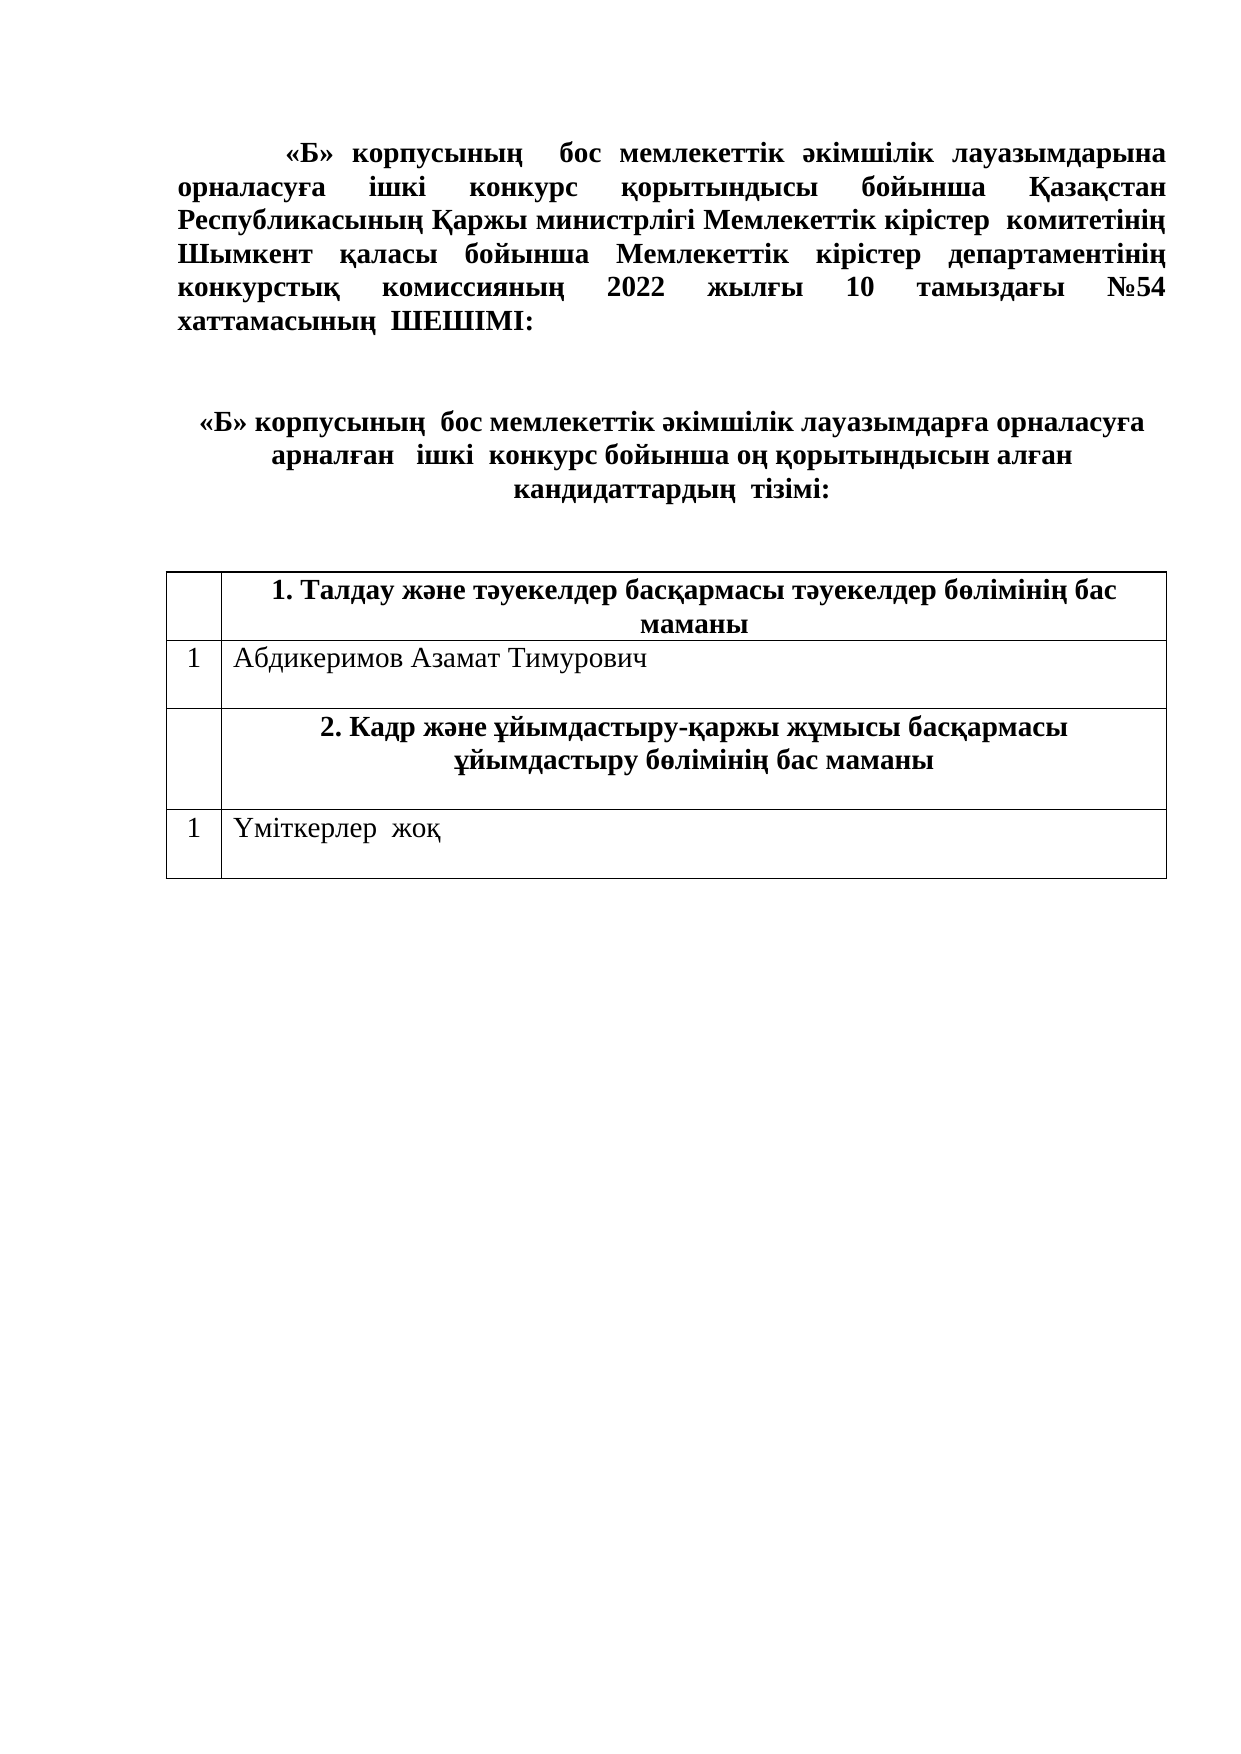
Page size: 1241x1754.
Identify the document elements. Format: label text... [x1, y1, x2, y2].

table_cell 2. Кадр және ұйымдастыру-қаржы жұмысы басқармасы ұйымдастыру бөлімінің бас маманы [222, 709, 1166, 809]
table_cell [167, 709, 221, 809]
table_header 1. Талдау және тәуекелдер басқармасы тәуекелдер бөлімінің бас маманы [222, 573, 1166, 639]
table_cell 1 [167, 810, 221, 877]
table_cell 1 [167, 641, 221, 708]
table_cell Үміткерлер жоқ [222, 810, 1166, 877]
table_header [167, 573, 221, 639]
table_cell Абдикеримов Азамат Тимурович [222, 641, 1166, 708]
text «Б» корпусының бос мемлекеттік әкімшілік лауазымдарға орналасуға арналған ішкі конкурс бойынша оң қорытындысын алған кандидаттардың тізімі: [177, 404, 1167, 504]
text «Б» корпусының бос мемлекеттік әкімшілік лауазымдарына орналасуға ішкі конкурс қорытындысы бойынша Қазақстан Республикасының Қаржы министрлігі Мемлекеттік кірістер комитетінің Шымкент қаласы бойынша Мемлекеттік кірістер департаментінің конкурстық комиссияның 2022 жылғы 10 тамыздағы №54 хаттамасының ШЕШІМІ: [177, 135, 1167, 337]
